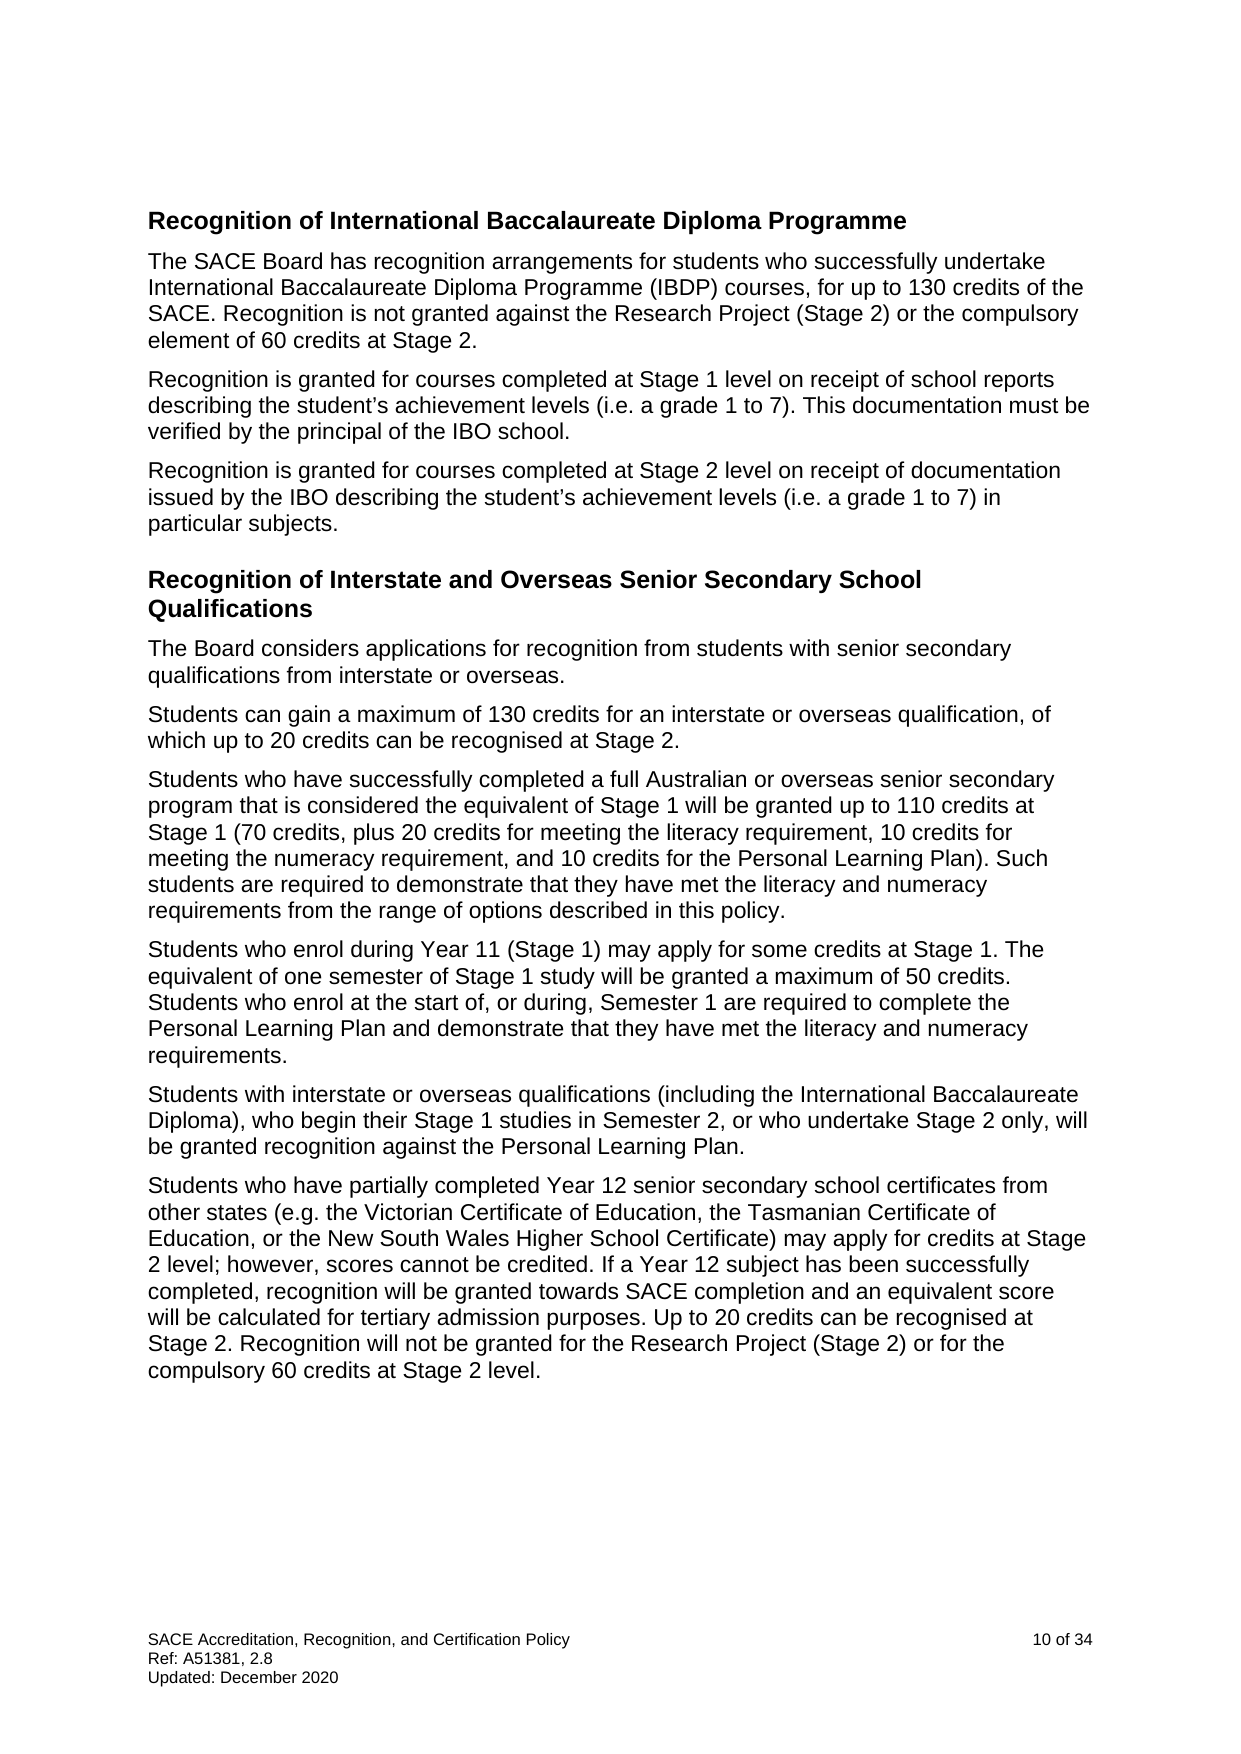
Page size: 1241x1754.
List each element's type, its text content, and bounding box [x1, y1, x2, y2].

subtitle Recognition of International Baccalaureate Diploma Programme [148, 206, 1092, 235]
text Students with interstate or overseas qualifications (including the International Baccalaureate Diploma), who begin their Stage 1 studies in Semester 2, or who undertake Stage 2 only, will be granted recognition against the Personal Learning Plan. [148, 1081, 1092, 1160]
text The SACE Board has recognition arrangements for students who successfully undertake International Baccalaureate Diploma Programme (IBDP) courses, for up to 130 credits of the SACE. Recognition is not granted against the Research Project (Stage 2) or the compulsory element of 60 credits at Stage 2. [148, 248, 1092, 353]
text Students who have successfully completed a full Australian or overseas senior secondary program that is considered the equivalent of Stage 1 will be granted up to 110 credits at Stage 1 (70 credits, plus 20 credits for meeting the literacy requirement, 10 credits for meeting the numeracy requirement, and 10 credits for the Personal Learning Plan). Such students are required to demonstrate that they have met the literacy and numeracy requirements from the range of options described in this policy. [148, 766, 1092, 924]
text Students can gain a maximum of 130 credits for an interstate or overseas qualification, of which up to 20 credits can be recognised at Stage 2. [148, 701, 1092, 753]
text The Board considers applications for recognition from students with senior secondary qualifications from interstate or overseas. [148, 635, 1092, 688]
text Students who enrol during Year 11 (Stage 1) may apply for some credits at Stage 1. The equivalent of one semester of Stage 1 study will be granted a maximum of 50 credits. Students who enrol at the start of, or during, Semester 1 are required to complete the Personal Learning Plan and demonstrate that they have met the literacy and numeracy requirements. [148, 936, 1092, 1068]
text Recognition is granted for courses completed at Stage 1 level on receipt of school reports describing the student’s achievement levels (i.e. a grade 1 to 7). This documentation must be verified by the principal of the IBO school. [148, 366, 1092, 444]
subtitle Recognition of Interstate and Overseas Senior Secondary School Qualifications [148, 565, 1092, 623]
text Students who have partially completed Year 12 senior secondary school certificates from other states (e.g. the Victorian Certificate of Education, the Tasmanian Certificate of Education, or the New South Wales Higher School Certificate) may apply for credits at Stage 2 level; however, scores cannot be credited. If a Year 12 subject has been successfully completed, recognition will be granted towards SACE completion and an equivalent score will be calculated for tertiary admission purposes. Up to 20 credits can be recognised at Stage 2. Recognition will not be granted for the Research Project (Stage 2) or for the compulsory 60 credits at Stage 2 level. [148, 1172, 1092, 1383]
text Recognition is granted for courses completed at Stage 2 level on receipt of documentation issued by the IBO describing the student’s achievement levels (i.e. a grade 1 to 7) in particular subjects. [148, 457, 1092, 536]
